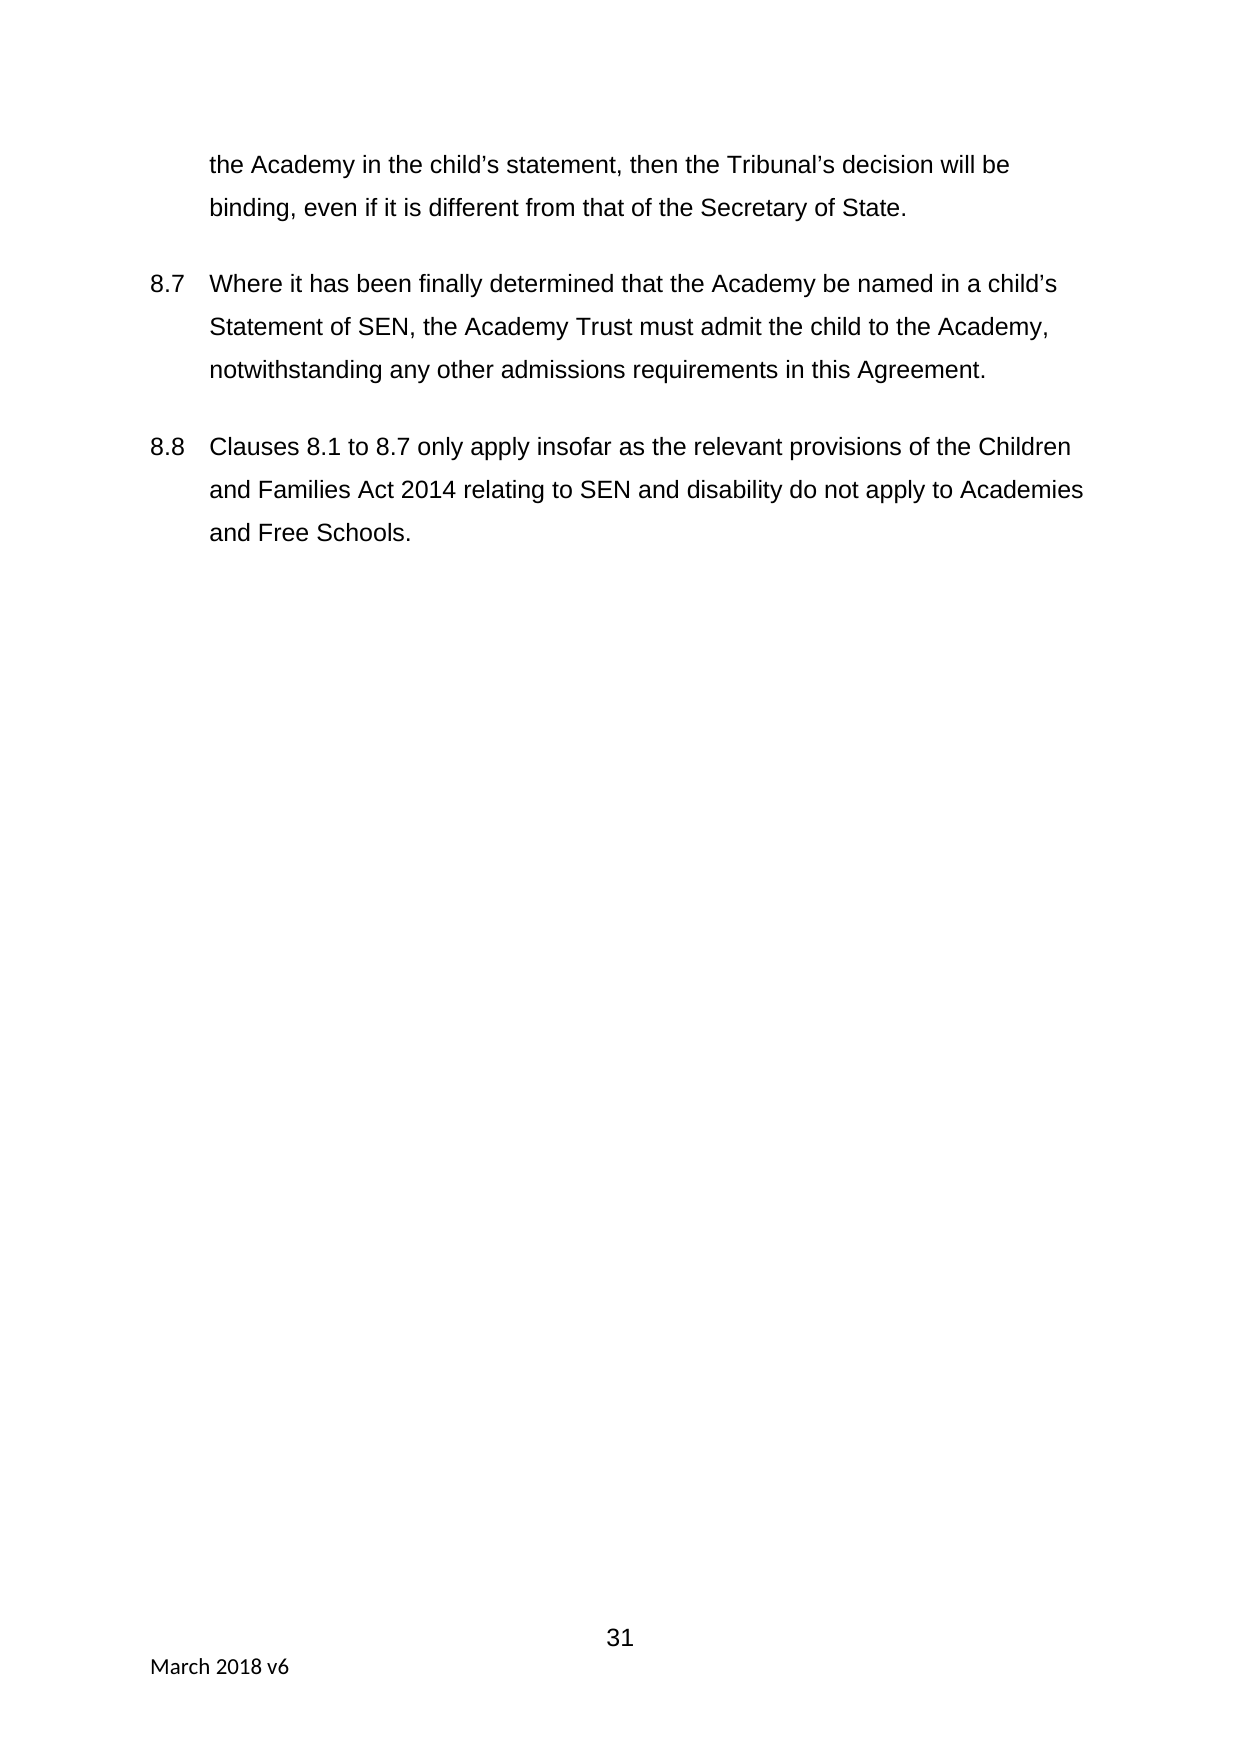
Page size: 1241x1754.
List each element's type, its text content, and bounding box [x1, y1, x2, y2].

list Where it has been finally determined that the Academy be named in a child’s Statement of SEN, the Academy Trust must admit the child to the Academy, notwithstanding any other admissions requirements in this Agreement. [150, 269, 1090, 384]
list Clauses 8.1 to 8.7 only apply insofar as the relevant provisions of the Children and Families Act 2014 relating to SEN and disability do not apply to Academies and Free Schools. [150, 432, 1090, 547]
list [150, 150, 1090, 222]
